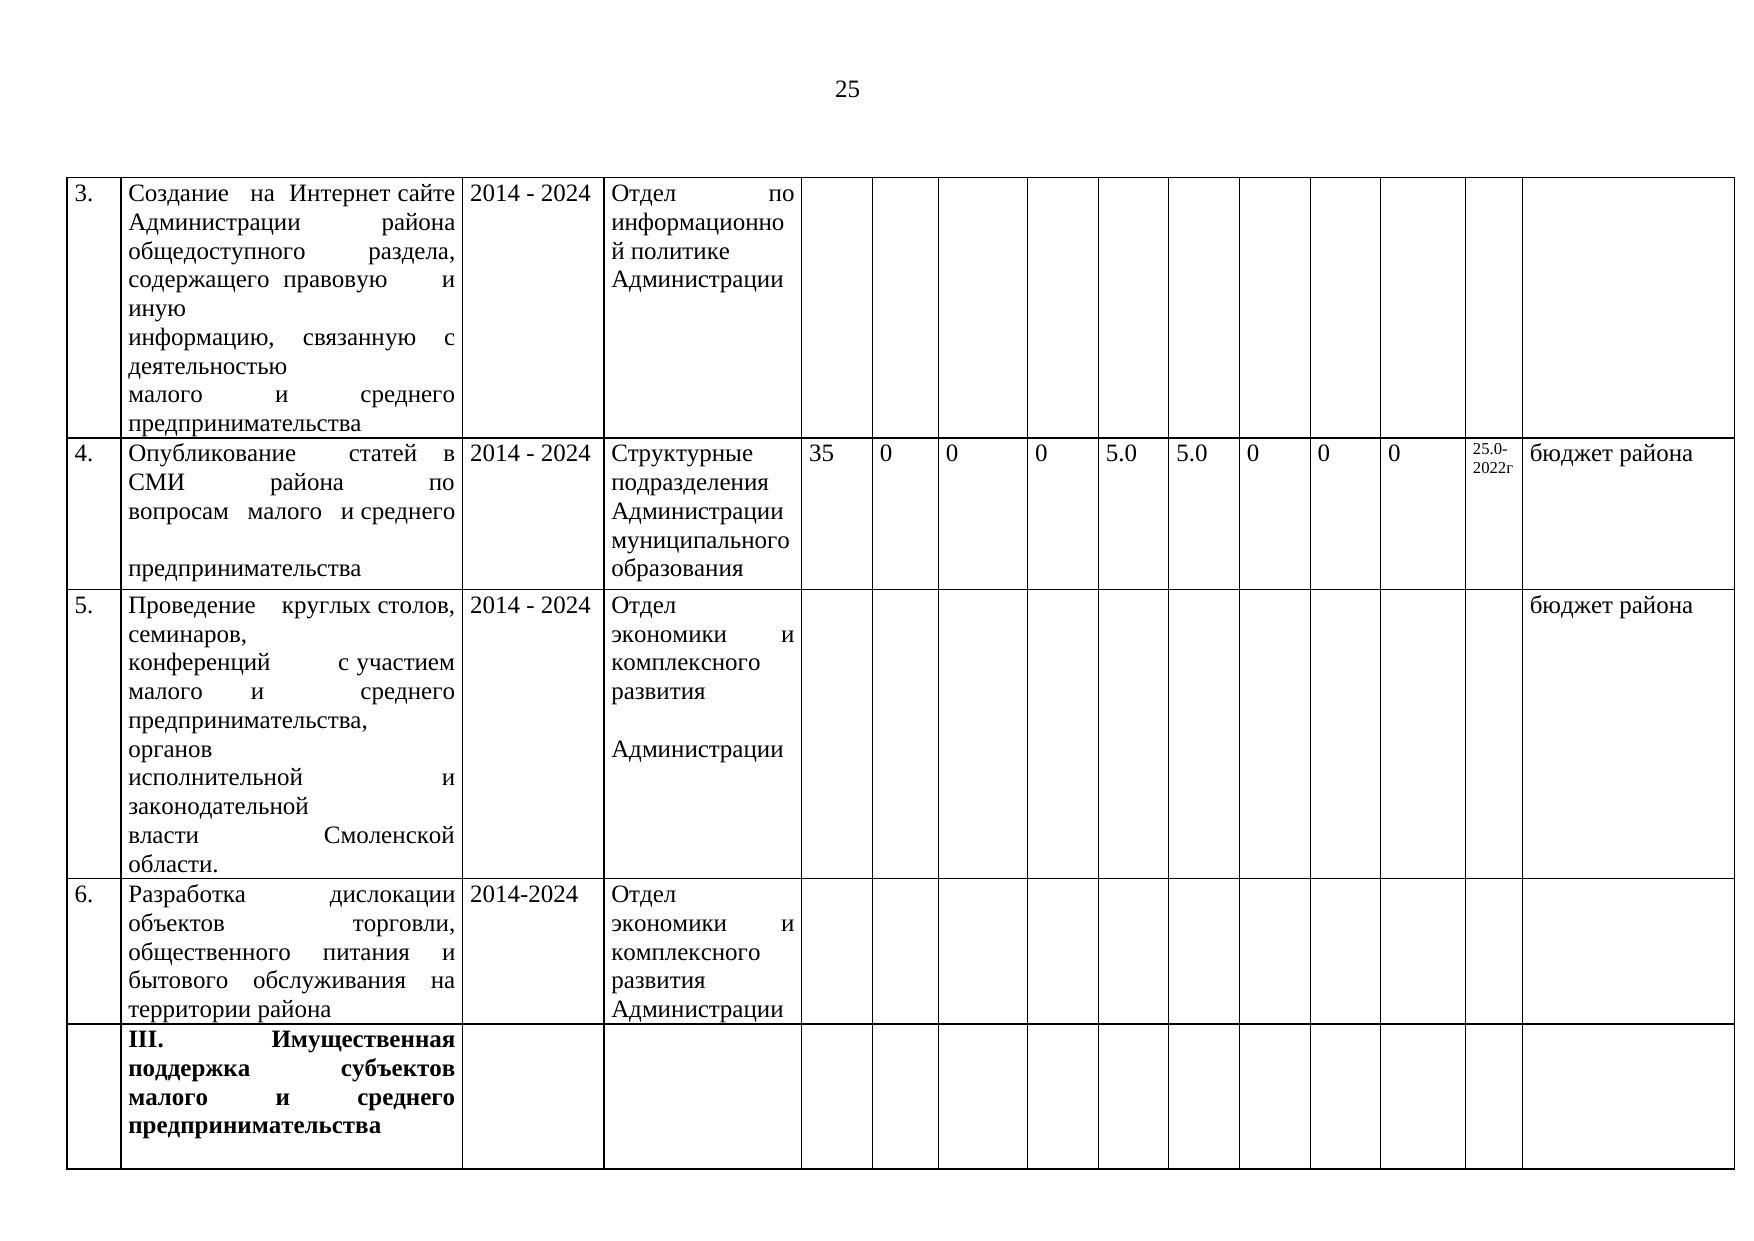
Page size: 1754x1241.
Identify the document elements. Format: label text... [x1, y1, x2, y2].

table_cell [1240, 1025, 1310, 1168]
table_cell [1523, 879, 1734, 1023]
table_cell [1466, 590, 1522, 877]
table_cell Разработка дислокации объектов торговли, общественного питания и бытового обслуживания на территории района [122, 879, 462, 1023]
table_cell [1169, 1025, 1239, 1168]
table_cell 2014 - 2024 [463, 178, 603, 437]
table_cell [1466, 178, 1522, 437]
table_cell [802, 178, 872, 437]
table_cell [605, 1025, 801, 1168]
table_cell [1381, 590, 1465, 877]
table_cell 0 [873, 439, 938, 588]
table_cell Структурные подразделения Администрации муниципального образования [605, 439, 801, 588]
table_cell [939, 178, 1027, 437]
table_cell [1099, 879, 1168, 1023]
table_cell [1381, 879, 1465, 1023]
table_cell Проведение круглых столов, семинаров, конференций с участием малого и среднего предпринимательства, органов исполнительной и законодательной власти Смоленской области. [122, 590, 462, 877]
table_cell [1169, 178, 1239, 437]
table_cell [1099, 590, 1168, 877]
table_cell [1381, 178, 1465, 437]
table_cell 6. [68, 879, 120, 1023]
table_cell 0 [1028, 439, 1098, 588]
table_cell [1311, 178, 1380, 437]
table_cell [939, 879, 1027, 1023]
table_cell [873, 879, 938, 1023]
table_cell 5.0 [1169, 439, 1239, 588]
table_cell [605, 879, 801, 1023]
table_cell 2014 - 2024 [463, 439, 603, 588]
table_cell [1523, 178, 1734, 437]
table_cell 25.0-2022г [1466, 439, 1522, 588]
table_cell [939, 1025, 1027, 1168]
table_cell [1028, 590, 1098, 877]
table_cell [1311, 1025, 1380, 1168]
table_cell 0 [1240, 439, 1310, 588]
table_cell [873, 178, 938, 437]
table_cell бюджет района [1523, 439, 1734, 588]
table_cell [1466, 879, 1522, 1023]
table_cell 35 [802, 439, 872, 588]
table_cell 5. [68, 590, 120, 877]
table_cell [1240, 178, 1310, 437]
table_cell Создание на Интернет сайте Администрации района общедоступного раздела, содержащего правовую и иную информацию, связанную с деятельностью малого и среднего предпринимательства [122, 178, 462, 437]
table_cell [1099, 1025, 1168, 1168]
table_cell [1466, 1025, 1522, 1168]
table_cell 2014 - 2024 [463, 590, 603, 877]
table_cell [873, 1025, 938, 1168]
table_cell [1240, 879, 1310, 1023]
table_cell 4. [68, 439, 120, 588]
table_cell бюджет района [1523, 590, 1734, 877]
table_cell [1169, 879, 1239, 1023]
table_cell Отдел по информационной политике Администрации [605, 178, 801, 437]
table_cell 0 [1381, 439, 1465, 588]
table_cell [1169, 590, 1239, 877]
table_cell 5.0 [1099, 439, 1168, 588]
table_cell 3. [68, 178, 120, 437]
table_cell [68, 1025, 120, 1168]
table_cell [463, 1025, 603, 1168]
table_cell [1311, 879, 1380, 1023]
table_cell [1099, 178, 1168, 437]
table_cell [1381, 1025, 1465, 1168]
table_cell 0 [939, 439, 1027, 588]
table_cell [802, 590, 872, 877]
table_cell Отдел экономики и комплексного развития Администрации [605, 590, 801, 877]
table_cell [802, 879, 872, 1023]
table_cell 0 [1311, 439, 1380, 588]
table_cell [1028, 1025, 1098, 1168]
table_cell [802, 1025, 872, 1168]
table_cell [939, 590, 1027, 877]
table_cell Опубликование статей в СМИ района по вопросам малого и среднего предпринимательства [122, 439, 462, 588]
table_cell [1311, 590, 1380, 877]
table_cell [1240, 590, 1310, 877]
table_cell [1028, 879, 1098, 1023]
table_cell [1028, 178, 1098, 437]
table_cell 2014-2024 [463, 879, 603, 1023]
table_cell III. Имущественная поддержка субъектов малого и среднего предпринимательства [122, 1025, 462, 1168]
table_cell [1523, 1025, 1734, 1168]
table_cell [873, 590, 938, 877]
